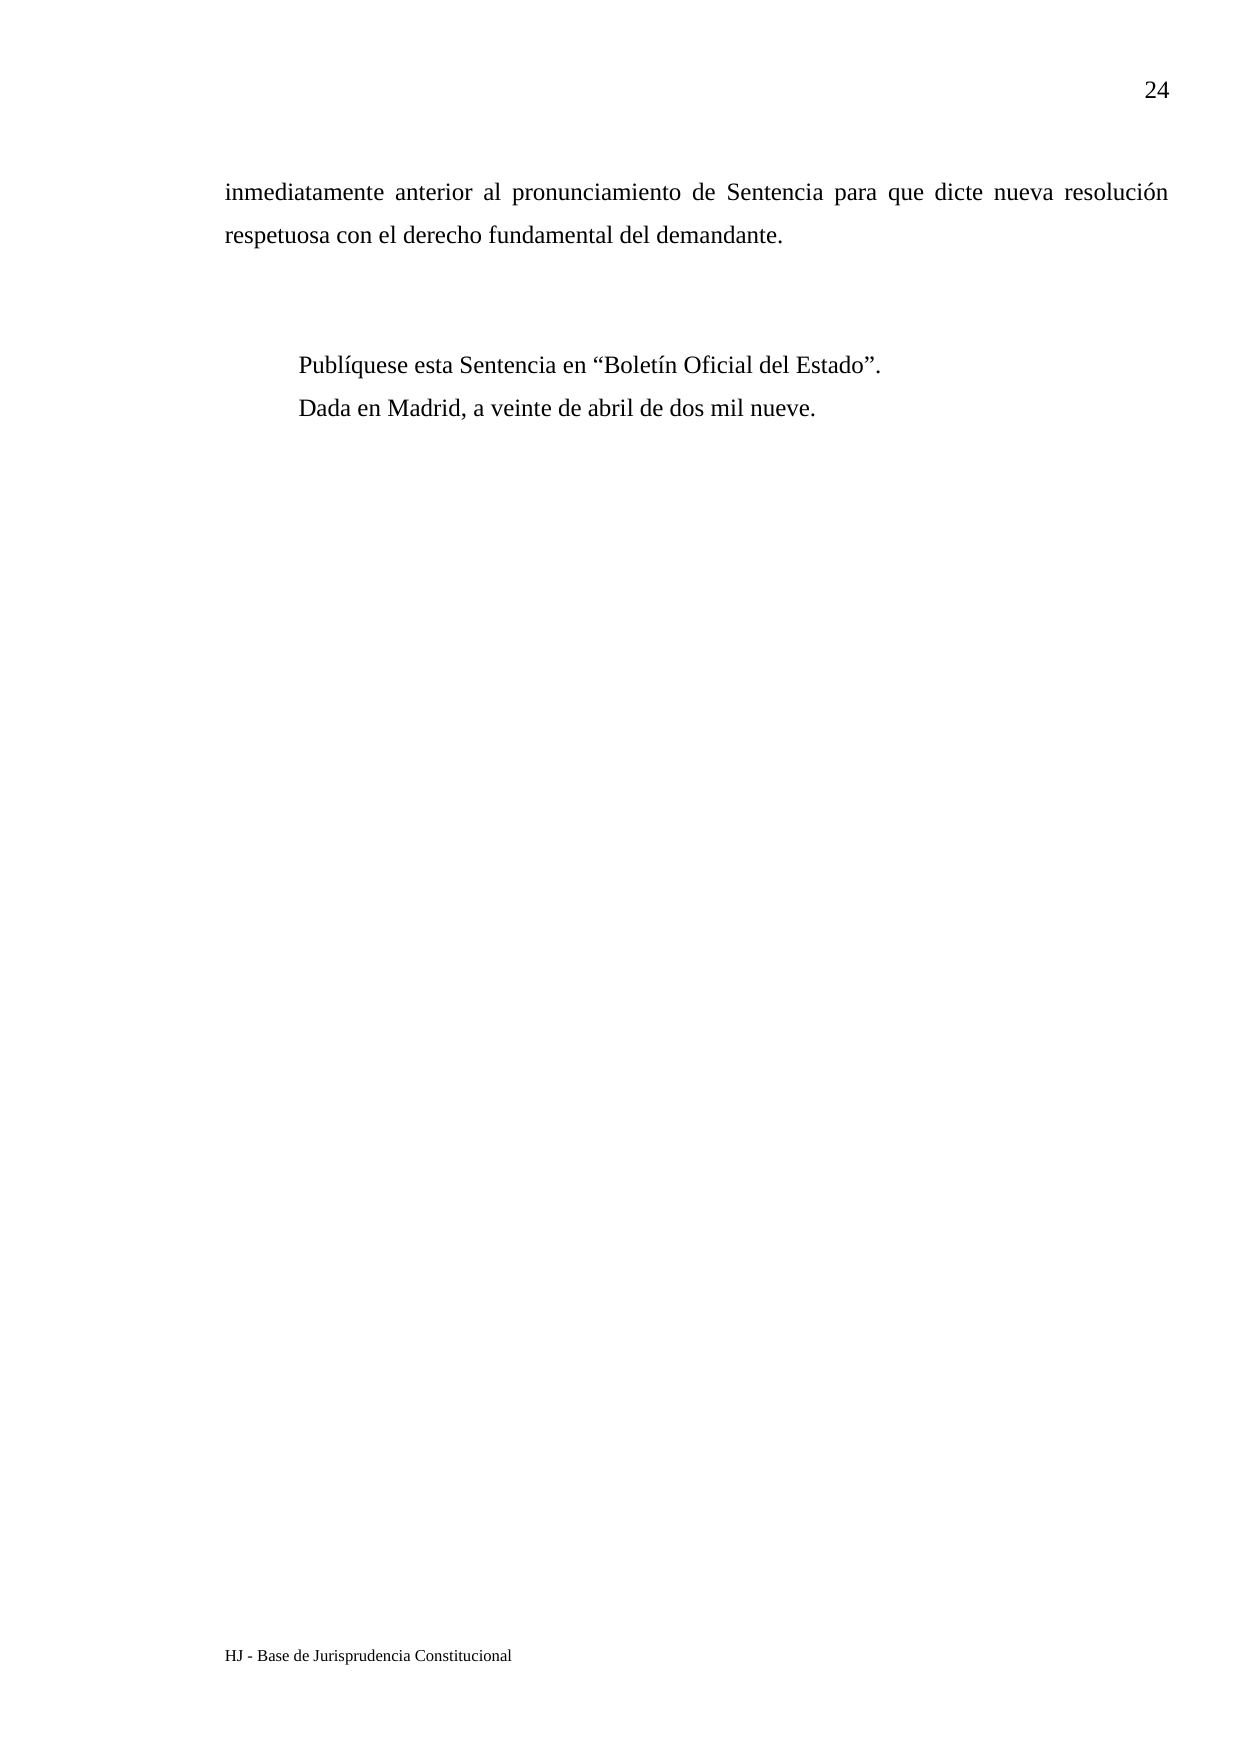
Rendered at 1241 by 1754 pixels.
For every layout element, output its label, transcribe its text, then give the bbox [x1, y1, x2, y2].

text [224, 177, 1169, 249]
text Dada en Madrid, a veinte de abril de dos mil nueve. [224, 393, 1169, 422]
text Publíquese esta Sentencia en “Boletín Oficial del Estado”. [224, 350, 1169, 378]
